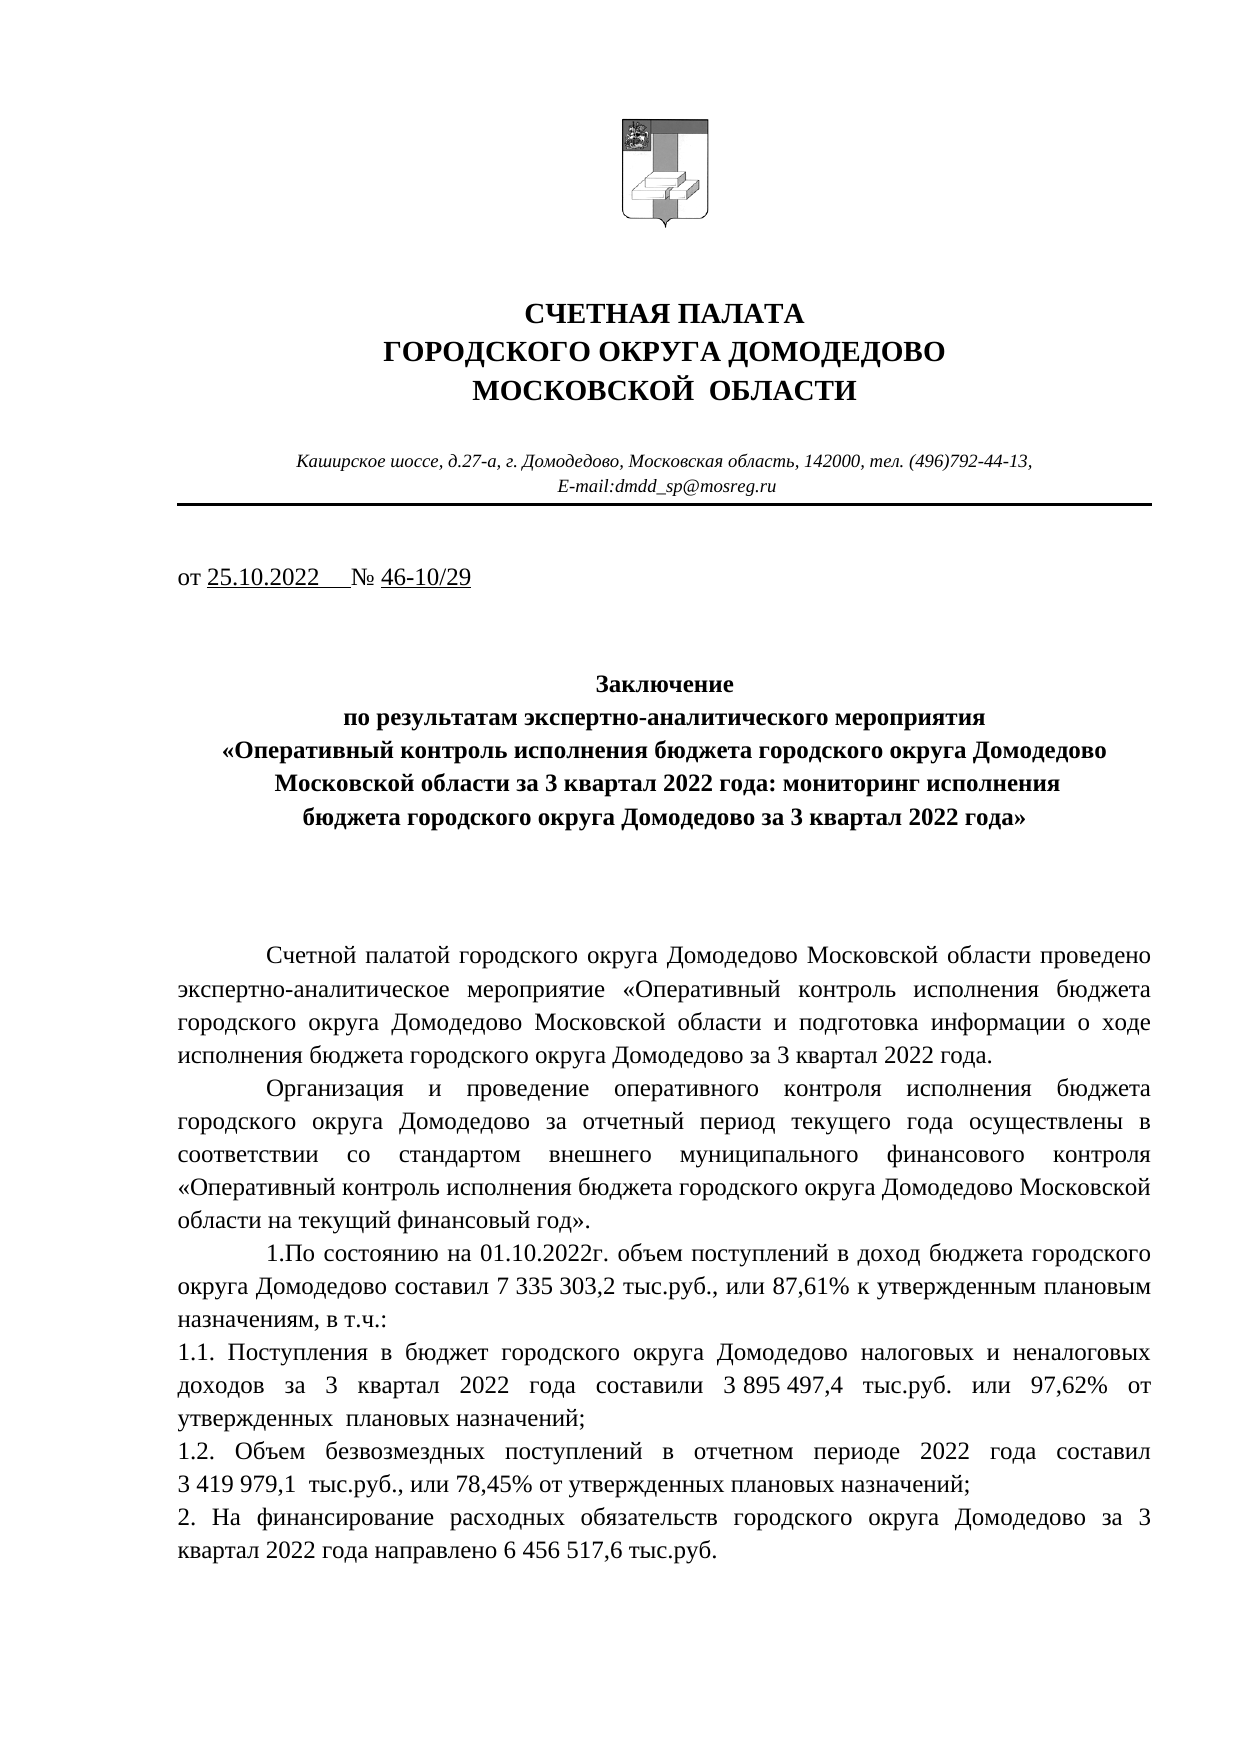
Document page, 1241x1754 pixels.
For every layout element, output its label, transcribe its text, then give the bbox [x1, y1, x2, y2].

text 2. На финансирование расходных обязательств городского округа Домодедово за 3 квартал 2022 года направлено 6 456 517,6 тыс.руб. [177, 1502, 1152, 1564]
text 1.1. Поступления в бюджет городского округа Домодедово налоговых и неналоговых доходов за 3 квартал 2022 года составили 3 895 497,4 тыс.руб. или 97,62% от утвержденных плановых назначений; [177, 1337, 1152, 1432]
picture [620, 118, 709, 228]
text Московской области за 3 квартал 2022 года: мониторинг исполнения [177, 768, 1152, 797]
text от 25.10.2022 № 46-10/29 [177, 562, 1152, 591]
text Заключение [177, 669, 1152, 698]
text Счетной палатой городского округа Домодедово Московской области проведено экспертно-аналитическое мероприятие «Оперативный контроль исполнения бюджета городского округа Домодедово Московской области и подготовка информации о ходе исполнения бюджета городского округа Домодедово за 3 квартал 2022 года. [177, 941, 1152, 1068]
text СЧЕТНАЯ ПАЛАТА [177, 296, 1152, 329]
text 1.2. Объем безвозмездных поступлений в отчетном периоде 2022 года составил 3 419 979,1 тыс.руб., или 78,45% от утвержденных плановых назначений; [177, 1436, 1152, 1498]
text МОСКОВСКОЙ ОБЛАСТИ [177, 373, 1152, 407]
text Каширское шоссе, д.27-а, г. Домодедово, Московская область, 142000, тел. (496)792-44-13, [177, 450, 1152, 472]
text бюджета городского округа Домодедово за 3 квартал 2022 года» [177, 802, 1152, 830]
text «Оперативный контроль исполнения бюджета городского округа Домодедово [177, 736, 1152, 764]
text E-mail:dmdd_sp@mosreg.ru [177, 475, 1152, 503]
text по результатам экспертно-аналитического мероприятия [177, 702, 1152, 731]
text 1.По состоянию на 01.10.2022г. объем поступлений в доход бюджета городского округа Домодедово составил 7 335 303,2 тыс.руб., или 87,61% к утвержденным плановым назначениям, в т.ч.: [177, 1238, 1152, 1333]
text Организация и проведение оперативного контроля исполнения бюджета городского округа Домодедово за отчетный период текущего года осуществлены в соответствии со стандартом внешнего муниципального финансового контроля «Оперативный контроль исполнения бюджета городского округа Домодедово Московской области на текущий финансовый год». [177, 1073, 1152, 1233]
text ГОРОДСКОГО ОКРУГА ДОМОДЕДОВО [177, 334, 1152, 368]
